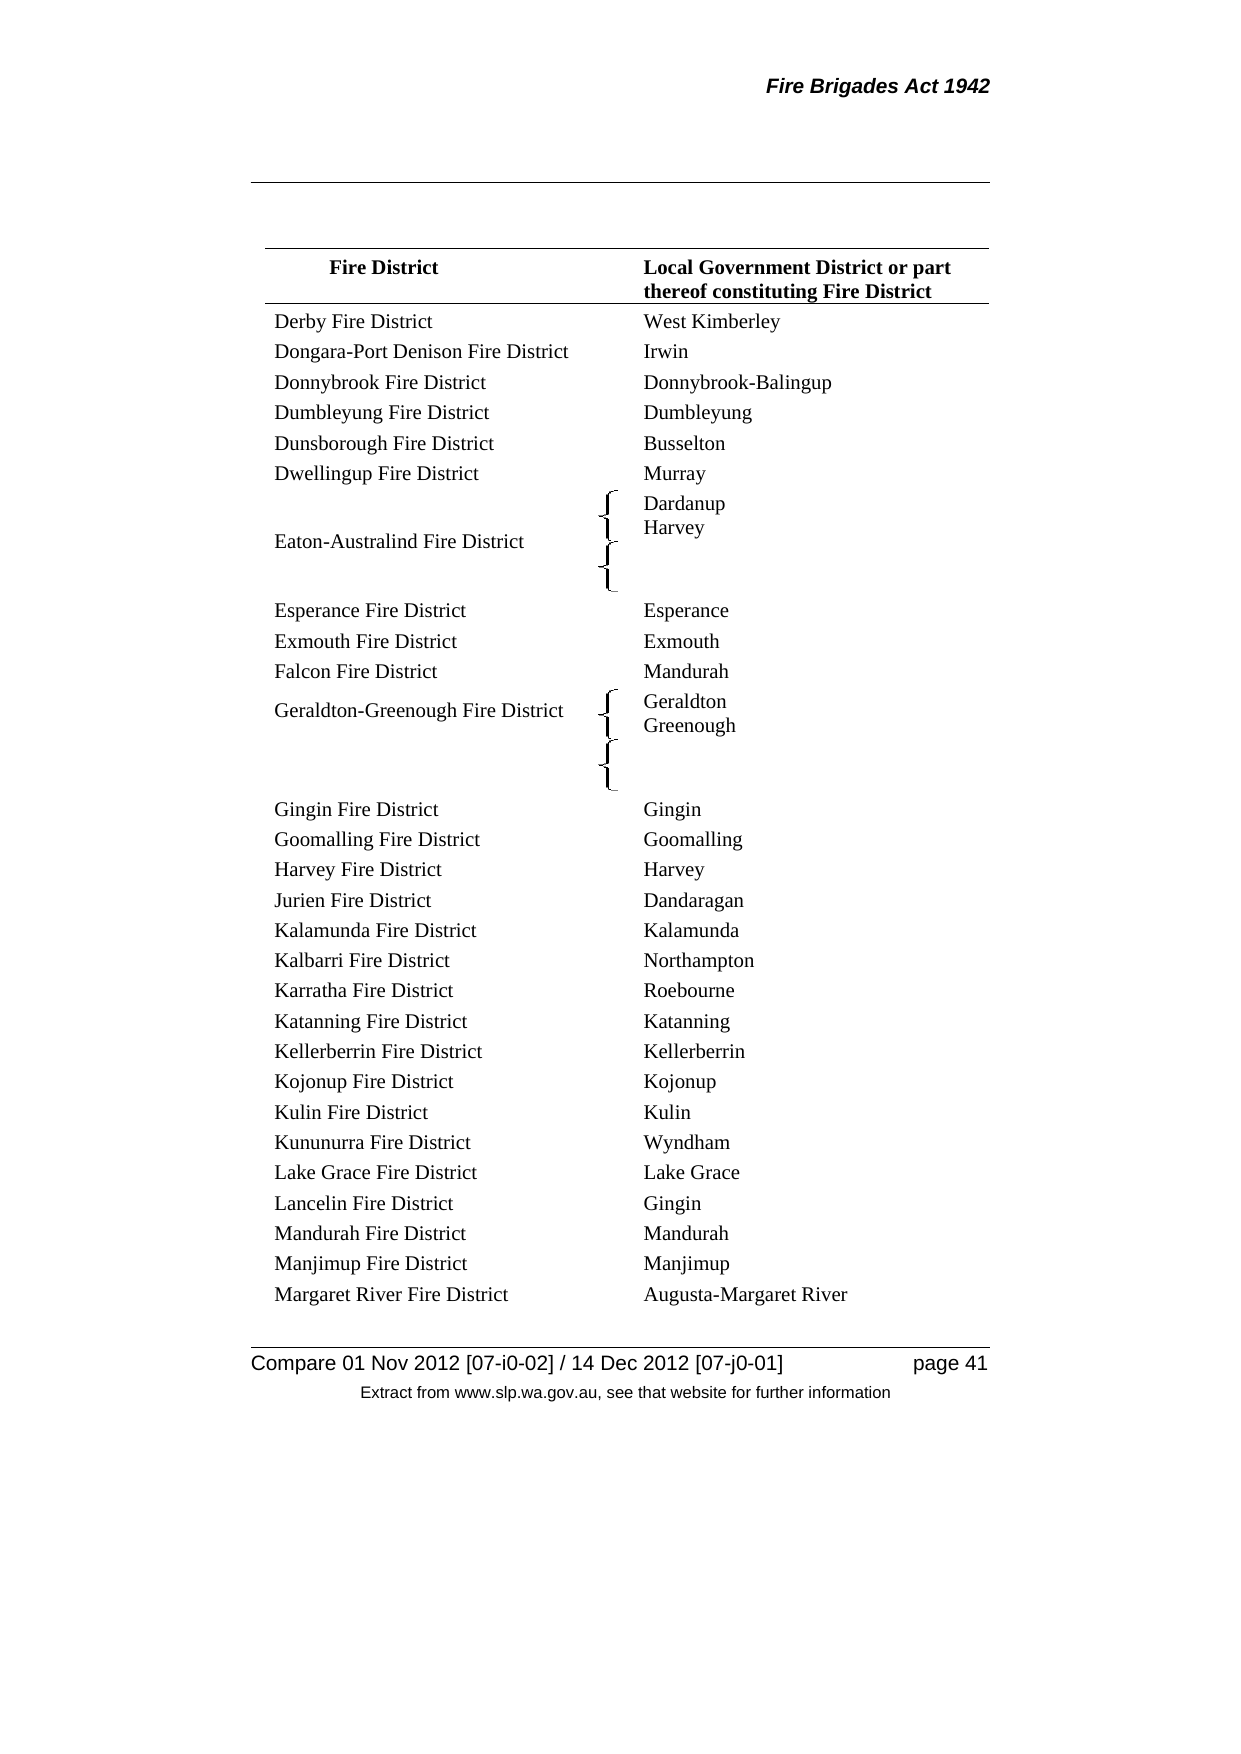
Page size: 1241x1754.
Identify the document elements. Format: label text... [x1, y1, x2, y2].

table_cell Dandaragan [634, 881, 989, 912]
table_cell [634, 455, 989, 485]
table_cell Falcon Fire District [265, 653, 634, 683]
table_cell Kalamunda [634, 912, 989, 942]
table_cell Augusta-Margaret River [634, 1275, 989, 1306]
table_cell Roebourne [634, 972, 989, 1002]
table_cell Mandurah Fire District [265, 1215, 634, 1245]
table_cell Gingin [634, 790, 989, 821]
table_cell Harvey Fire District [265, 851, 634, 881]
table_cell Irwin [634, 333, 989, 363]
table_cell Goomalling [634, 821, 989, 851]
table_cell Geraldton-Greenough Fire District [265, 683, 590, 790]
table_cell Kulin Fire District [265, 1094, 634, 1124]
table_cell Dumbleyung Fire District [265, 394, 634, 424]
table_cell Kellerberrin [634, 1033, 989, 1063]
table_cell Goomalling Fire District [265, 821, 634, 851]
table_cell Dardanup [634, 485, 989, 592]
table_cell [634, 304, 989, 333]
table_cell Lancelin Fire District [265, 1184, 634, 1215]
table_cell Busselton [634, 424, 989, 454]
table_cell Gingin [634, 1184, 989, 1215]
table_cell Exmouth Fire District [265, 623, 634, 653]
table_cell [634, 1154, 989, 1184]
table_cell Geraldton Greenough [634, 683, 989, 790]
table_cell Kulin [634, 1094, 989, 1124]
table_cell Jurien Fire District [265, 881, 634, 912]
table_cell Esperance Fire District [265, 592, 634, 622]
table_cell Katanning Fire District [265, 1003, 634, 1033]
table_cell Gingin Fire District [265, 790, 634, 821]
table_cell Esperance [634, 592, 989, 622]
table_cell Dongara-Port Denison Fire District [265, 333, 634, 363]
table_cell Wyndham [634, 1124, 989, 1154]
table_cell Mandurah [634, 1215, 989, 1245]
table_cell Margaret River Fire District [265, 1275, 634, 1306]
table_cell Donnybrook Fire District [265, 364, 634, 394]
table_cell Dumbleyung [634, 394, 989, 424]
table_cell Manjimup Fire District [265, 1245, 634, 1275]
table_cell Mandurah [634, 653, 989, 683]
table_cell Lake Grace Fire District [265, 1154, 634, 1184]
table_cell Derby Fire District [265, 304, 634, 333]
table_cell Dwellingup Fire District [265, 455, 634, 485]
table_cell Dunsborough Fire District [265, 424, 634, 454]
table_cell Kalbarri Fire District [265, 942, 634, 972]
table_cell [590, 485, 634, 592]
table_cell Exmouth [634, 623, 989, 653]
table_cell Kojonup Fire District [265, 1063, 634, 1093]
table_cell Kalamunda Fire District [265, 912, 634, 942]
table_cell Manjimup [634, 1245, 989, 1275]
table_cell Kojonup [634, 1063, 989, 1093]
table_cell [634, 851, 989, 881]
table_cell Kununurra Fire District [265, 1124, 634, 1154]
table_cell Katanning [634, 1003, 989, 1033]
table_cell [634, 942, 989, 972]
table_cell Kellerberrin Fire District [265, 1033, 634, 1063]
table_header Local Government District or part thereof constituting Fire District [634, 249, 989, 303]
picture [598, 689, 620, 791]
table_cell Eaton-Australind Fire District [265, 485, 590, 592]
table_cell [590, 683, 634, 790]
picture [598, 490, 620, 592]
table_cell Karratha Fire District [265, 972, 634, 1002]
table_header Fire District [265, 249, 634, 303]
table_cell Donnybrook-Balingup [634, 364, 989, 394]
